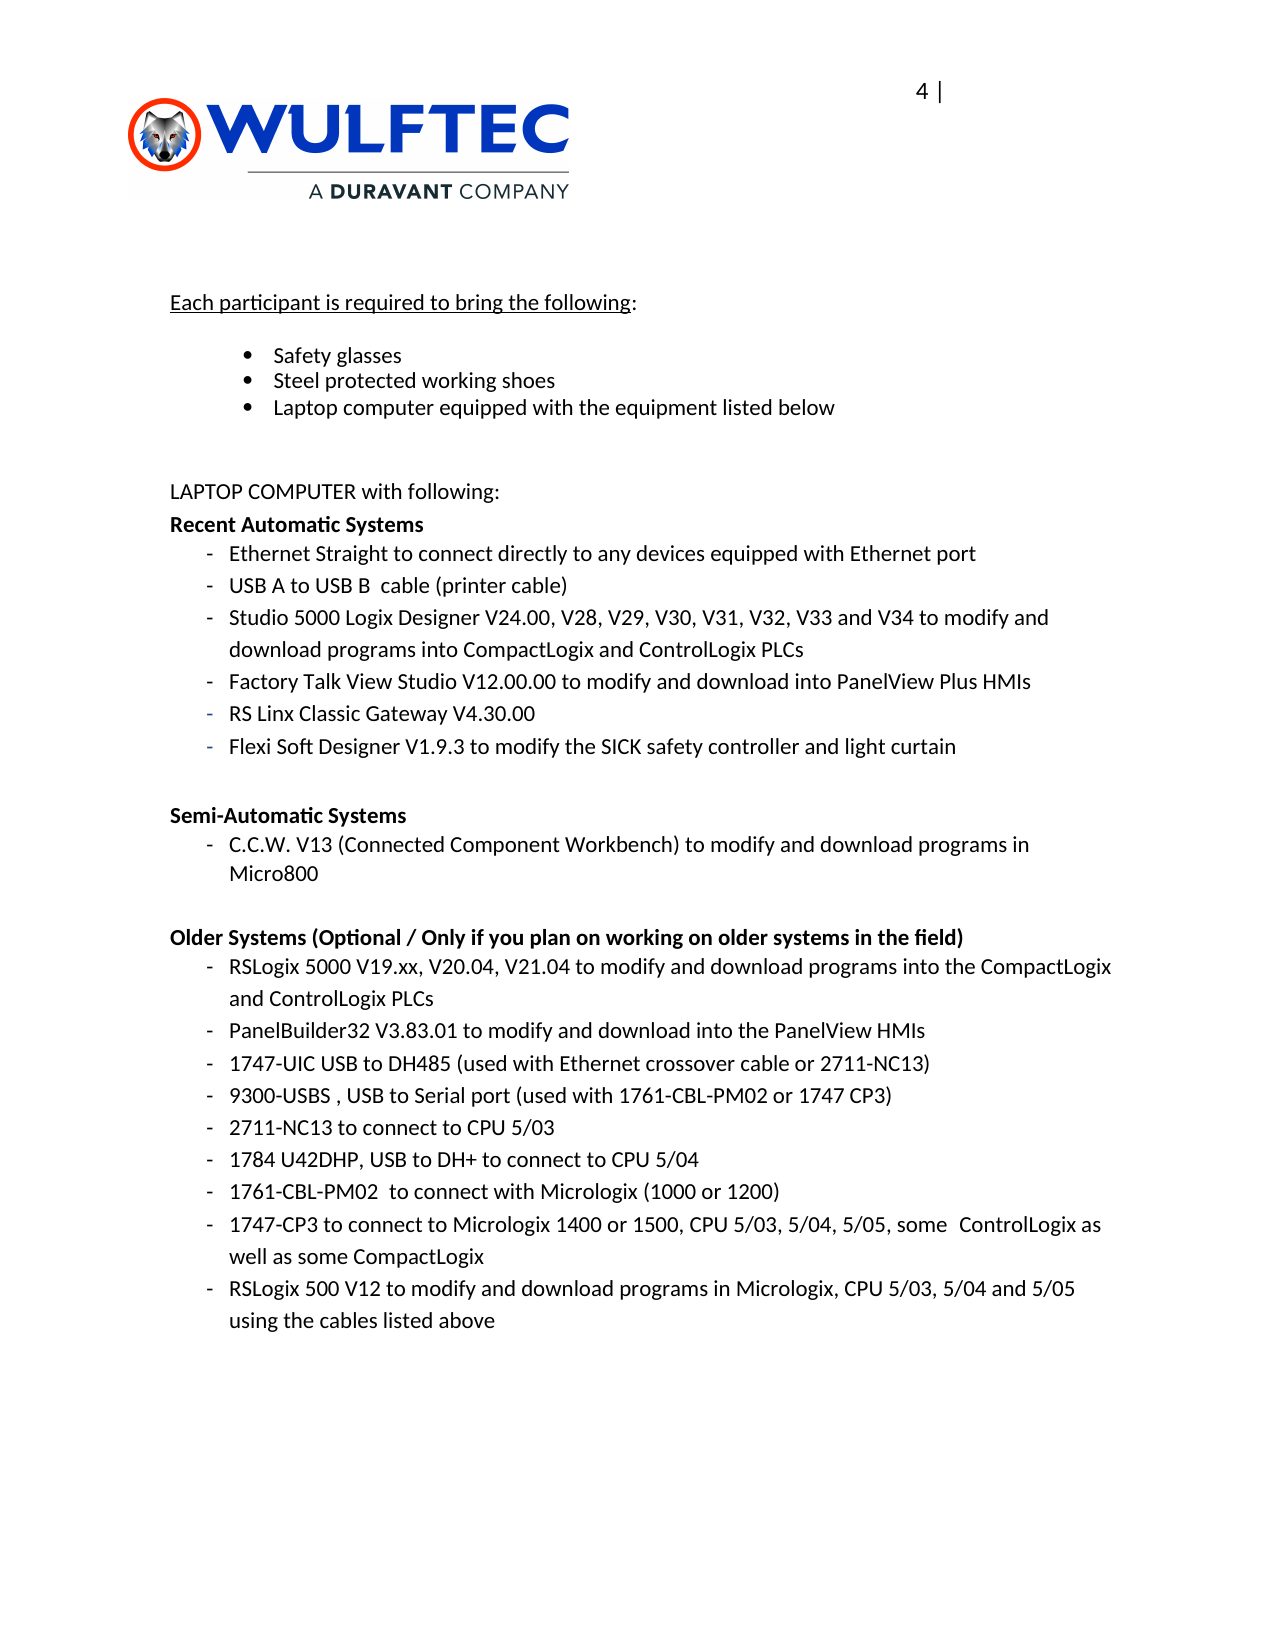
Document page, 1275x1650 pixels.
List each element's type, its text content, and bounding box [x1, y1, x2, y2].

list Flexi Soft Designer V1.9.3 to modify the SICK safety controller and light curtain [206, 732, 1115, 760]
list Steel protected working shoes [244, 368, 1115, 393]
list 1784 U42DHP, USB to DH+ to connect to CPU 5/04 [206, 1145, 1115, 1173]
list 1761-CBL-PM02 to connect with Micrologix (1000 or 1200) [206, 1177, 1115, 1206]
list Safety glasses [244, 343, 1115, 368]
text Recent Automatic Systems [170, 505, 1115, 539]
list C.C.W. V13 (Connected Component Workbench) to modify and download programs in Micro800 [206, 831, 1115, 887]
list RS Linx Classic Gateway V4.30.00 [206, 699, 1115, 728]
list USB A to USB B cable (printer cable) [206, 571, 1115, 599]
list RSLogix 5000 V19.xx, V20.04, V21.04 to modify and download programs into the CompactLogix and ControlLogix PLCs [206, 952, 1115, 1012]
text LAPTOP COMPUTER with following: [170, 477, 1115, 505]
list RSLogix 500 V12 to modify and download programs in Micrologix, CPU 5/03, 5/04 and 5/05 using the cables listed above [206, 1274, 1115, 1334]
text Older Systems (Optional / Only if you plan on working on older systems in the field) [170, 919, 1115, 952]
list 9300-USBS , USB to Serial port (used with 1761-CBL-PM02 or 1747 CP3) [206, 1081, 1115, 1109]
text Each participant is required to bring the following: [170, 288, 1115, 316]
list Studio 5000 Logix Designer V24.00, V28, V29, V30, V31, V32, V33 and V34 to modify and download programs into CompactLogix and ControlLogix PLCs [206, 603, 1115, 663]
list Factory Talk View Studio V12.00.00 to modify and download into PanelView Plus HMIs [206, 667, 1115, 695]
list 2711-NC13 to connect to CPU 5/03 [206, 1113, 1115, 1141]
list PanelBuilder32 V3.83.01 to modify and download into the PanelView HMIs [206, 1017, 1115, 1044]
list Ethernet Straight to connect directly to any devices equipped with Ethernet port [206, 539, 1115, 567]
list 1747-UIC USB to DH485 (used with Ethernet crossover cable or 2711-NC13) [206, 1049, 1115, 1077]
text Semi-Automatic Systems [170, 797, 1115, 831]
picture [128, 98, 569, 199]
list Laptop computer equipped with the equipment listed below [244, 393, 1115, 421]
list 1747-CP3 to connect to Micrologix 1400 or 1500, CPU 5/03, 5/04, 5/05, some ControlLogix as well as some CompactLogix [206, 1210, 1115, 1270]
